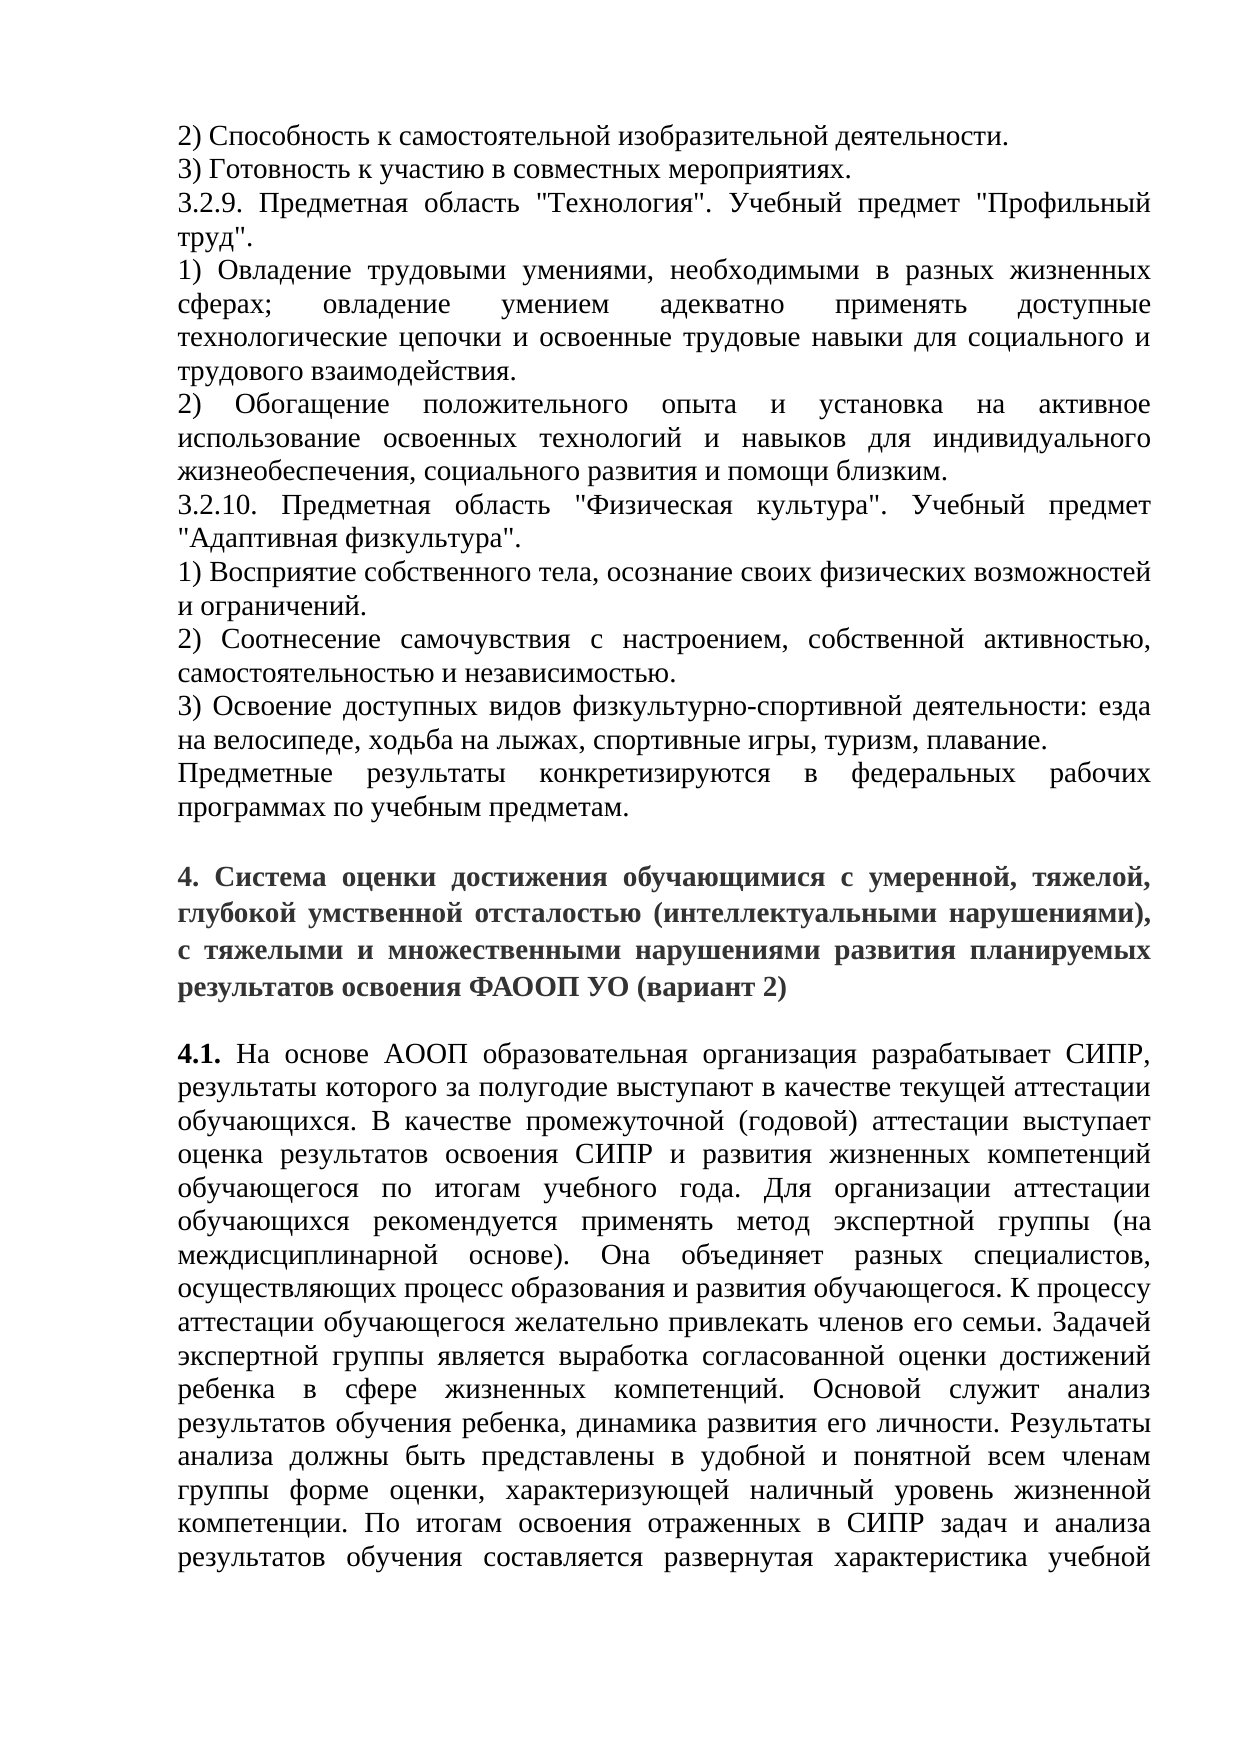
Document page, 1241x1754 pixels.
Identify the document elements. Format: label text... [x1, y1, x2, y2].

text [177, 1036, 1152, 1572]
text 3) Освоение доступных видов физкультурно-спортивной деятельности: езда на велосипеде, ходьба на лыжах, спортивные игры, туризм, плавание. [177, 688, 1152, 755]
text 3.2.10. Предметная область "Физическая культура". Учебный предмет "Адаптивная физкультура". [177, 487, 1152, 554]
text 2) Способность к самостоятельной изобразительной деятельности. [177, 118, 1152, 152]
text 3) Готовность к участию в совместных мероприятиях. [177, 152, 1152, 185]
text Предметные результаты конкретизируются в федеральных рабочих программах по учебным предметам. [177, 755, 1152, 822]
text 3.2.9. Предметная область "Технология". Учебный предмет "Профильный труд". [177, 185, 1152, 252]
text 4. Система оценки достижения обучающимися с умеренной, тяжелой, глубокой умственной отсталостью (интеллектуальными нарушениями), с тяжелыми и множественными нарушениями развития планируемых результатов освоения ФАООП УО (вариант 2) [177, 856, 1152, 1002]
text 2) Соотнесение самочувствия с настроением, собственной активностью, самостоятельностью и независимостью. [177, 621, 1152, 688]
text 1) Овладение трудовыми умениями, необходимыми в разных жизненных сферах; овладение умением адекватно применять доступные технологические цепочки и освоенные трудовые навыки для социального и трудового взаимодействия. [177, 252, 1152, 386]
text 2) Обогащение положительного опыта и установка на активное использование освоенных технологий и навыков для индивидуального жизнеобеспечения, социального развития и помощи близким. [177, 386, 1152, 487]
text 1) Восприятие собственного тела, осознание своих физических возможностей и ограничений. [177, 554, 1152, 621]
